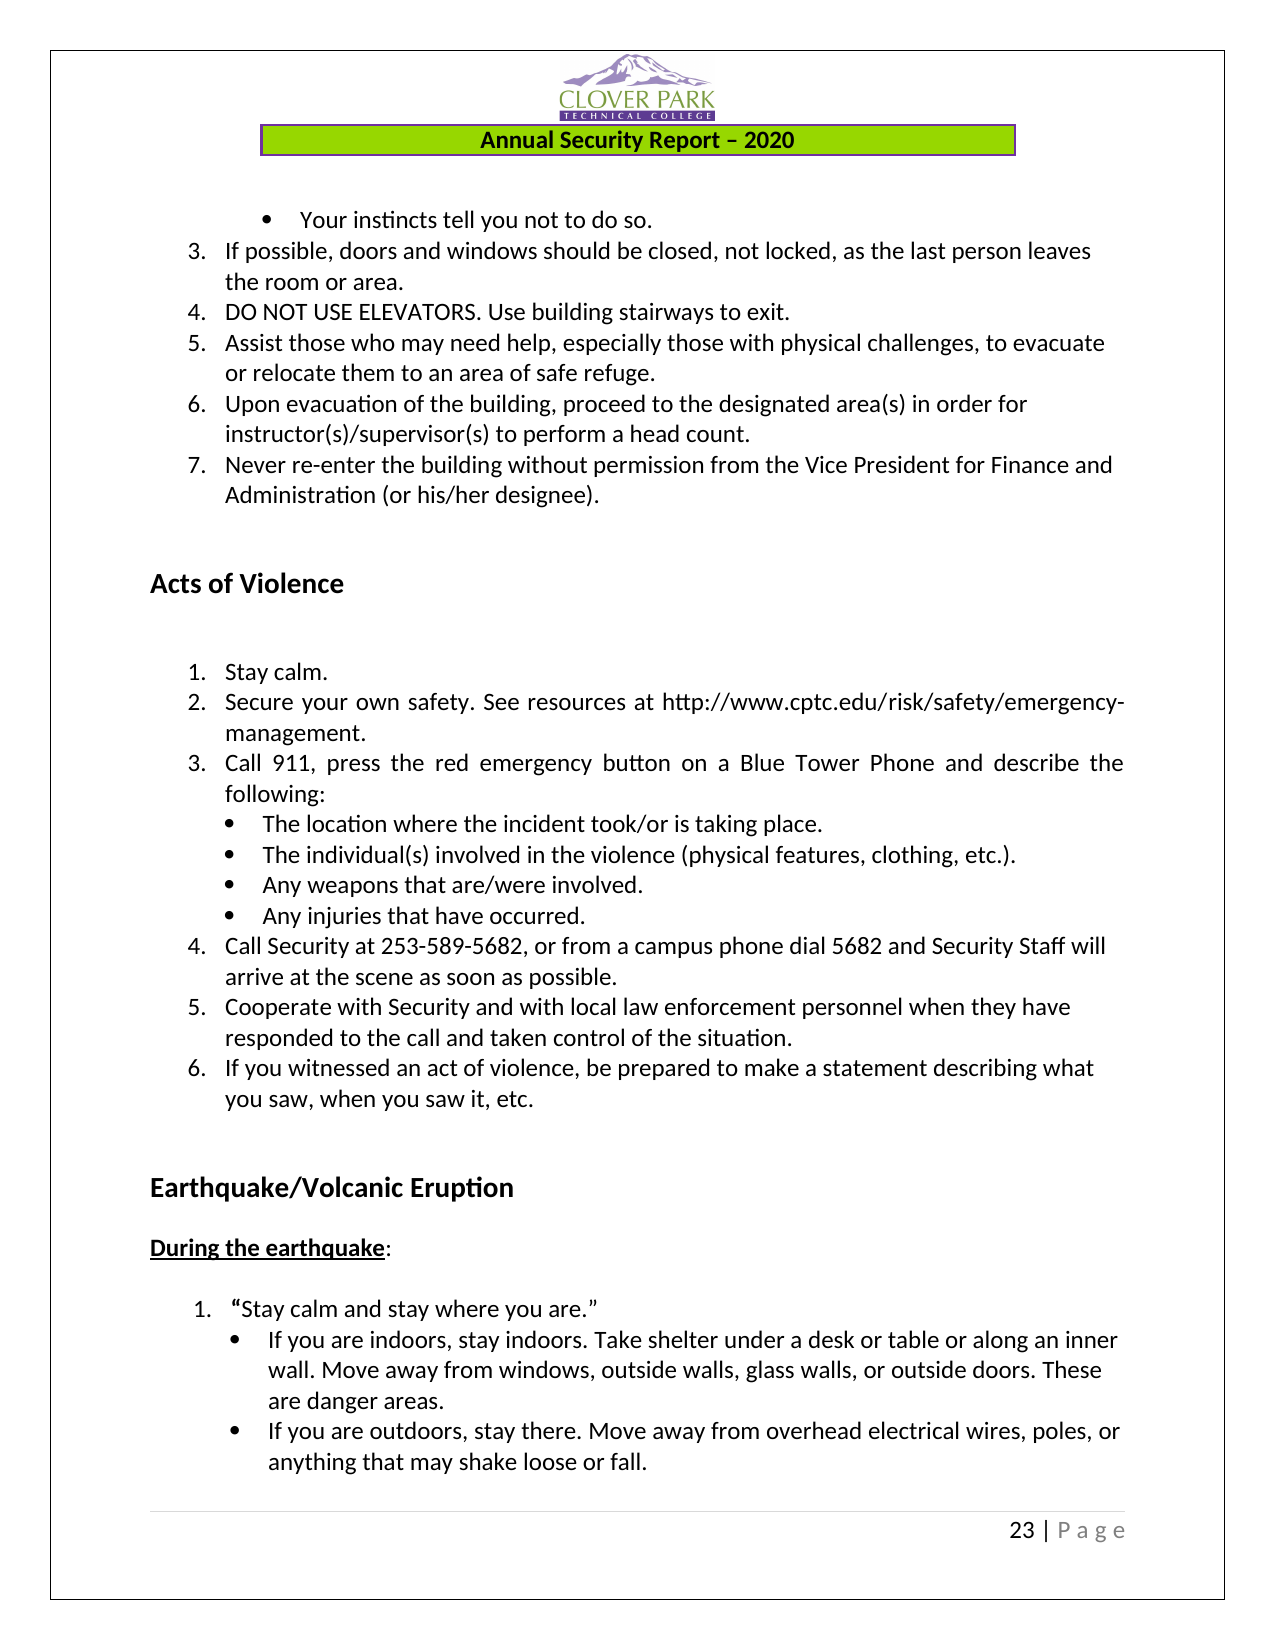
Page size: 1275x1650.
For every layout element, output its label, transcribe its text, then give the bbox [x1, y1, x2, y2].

list Any weapons that are/were involved. [225, 869, 1125, 900]
list Never re-enter the building without permission from the Vice President for Finance and Administration (or his/her designee). [187, 449, 1125, 510]
list DO NOT USE ELEVATORS. Use building stairways to exit. [187, 296, 1125, 327]
subtitle Acts of Violence [150, 565, 1125, 601]
list Assist those who may need help, especially those with physical challenges, to evacuate or relocate them to an area of safe refuge. [187, 327, 1125, 388]
list Call 911, press the red emergency button on a Blue Tower Phone and describe the following: [187, 747, 1125, 808]
list “Stay calm and stay where you are.” [193, 1293, 1125, 1324]
list Your instincts tell you not to do so. [262, 205, 1125, 235]
list The location where the incident took/or is taking place. [225, 808, 1125, 839]
list If you are outdoors, stay there. Move away from overhead electrical wires, poles, or anything that may shake loose or fall. [230, 1415, 1125, 1476]
list The individual(s) involved in the violence (physical features, clothing, etc.). [225, 839, 1125, 869]
list Any injuries that have occurred. [225, 900, 1125, 930]
list If you are indoors, stay indoors. Take shelter under a desk or table or along an inner wall. Move away from windows, outside walls, glass walls, or outside doors. These are danger areas. [230, 1324, 1125, 1415]
list If you witnessed an act of violence, be prepared to make a statement describing what you saw, when you saw it, etc. [187, 1052, 1125, 1113]
list If possible, doors and windows should be closed, not locked, as the last person leaves the room or area. [187, 235, 1125, 296]
list Upon evacuation of the building, proceed to the designated area(s) in order for instructor(s)/supervisor(s) to perform a head count. [187, 388, 1125, 449]
list Cooperate with Security and with local law enforcement personnel when they have responded to the call and taken control of the situation. [187, 991, 1125, 1052]
list Stay calm. [187, 656, 1125, 686]
text During the earthquake: [150, 1232, 1125, 1263]
subtitle Earthquake/Volcanic Eruption [150, 1169, 1125, 1204]
list Call Security at 253-589-5682, or from a campus phone dial 5682 and Security Staff will arrive at the scene as soon as possible. [187, 930, 1125, 991]
picture [559, 54, 715, 121]
list Secure your own safety. See resources at http://www.cptc.edu/risk/safety/emergency-management. [187, 686, 1125, 747]
